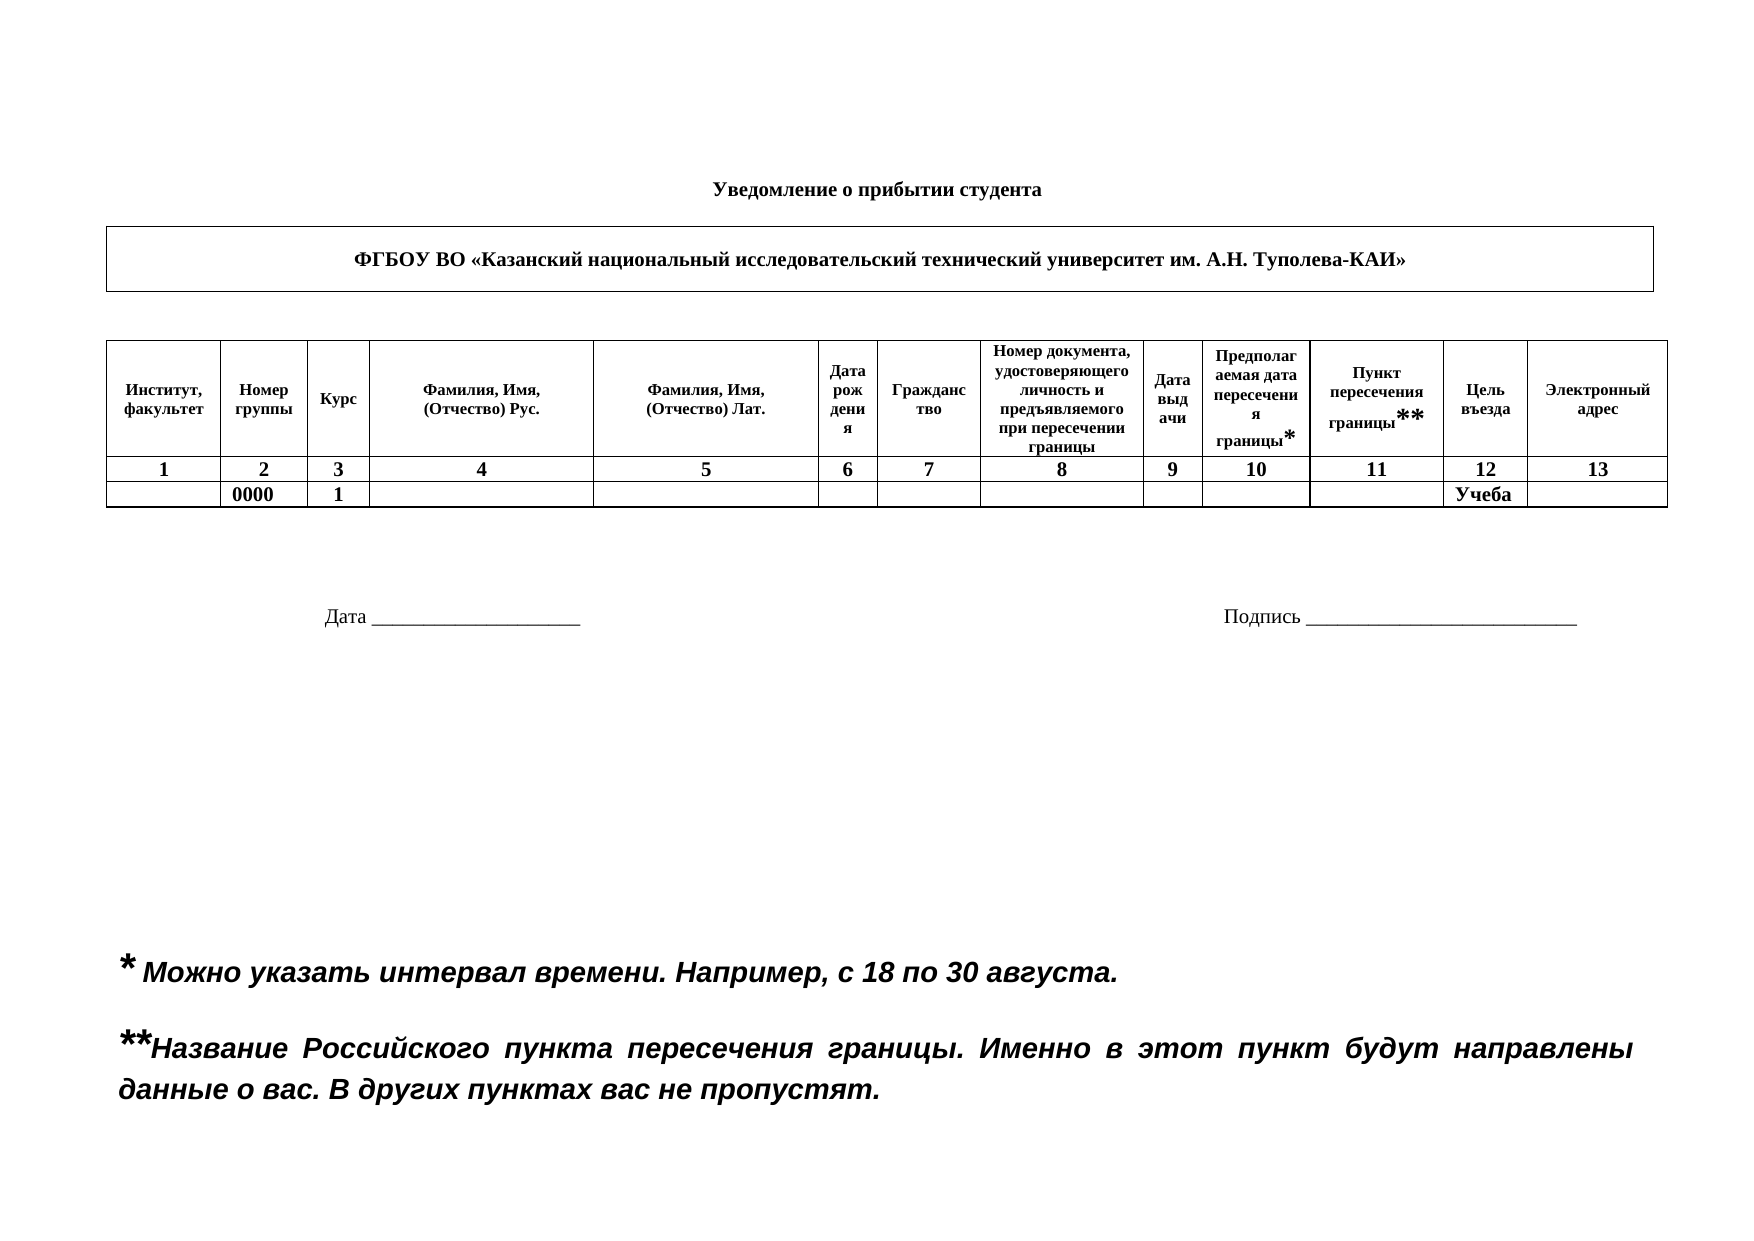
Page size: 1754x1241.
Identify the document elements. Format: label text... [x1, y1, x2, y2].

table_cell 9 [1144, 457, 1202, 481]
table_cell [1203, 482, 1309, 506]
text **Название Российского пункта пересечения границы. Именно в этот пункт будут направлены данные о вас. В других пунктах вас не пропустят. [118, 1019, 1636, 1106]
table_cell 11 [1311, 457, 1443, 481]
table_cell [1528, 482, 1667, 506]
table_cell [1144, 482, 1202, 506]
table_header Фамилия, Имя, (Отчество) Рус. [370, 341, 593, 456]
table_cell 2 [221, 457, 307, 481]
table_header Дата выдачи [1144, 341, 1202, 456]
table_cell 6 [819, 457, 877, 481]
table_header Дата рождения [819, 341, 877, 456]
table_header Фамилия, Имя, (Отчество) Лат. [594, 341, 818, 456]
table_header Номер группы [221, 341, 307, 456]
text Уведомление о прибытии студента [118, 177, 1636, 201]
table_cell 10 [1203, 457, 1309, 481]
table_cell Учеба [1444, 482, 1527, 506]
table_header Гражданство [878, 341, 980, 456]
table_cell 8 [981, 457, 1143, 481]
table_cell 3 [308, 457, 369, 481]
text * Можно указать интервал времени. Например, с 18 по 30 августа. [118, 943, 1636, 991]
table_cell 1 [308, 482, 369, 506]
table_cell 7 [878, 457, 980, 481]
table_header Электронный адрес [1528, 341, 1667, 456]
table_cell 4 [370, 457, 593, 481]
table_cell [981, 482, 1143, 506]
table_cell [878, 482, 980, 506]
text Дата ____________________ Подпись __________________________ [192, 604, 1636, 628]
table_cell [370, 482, 593, 506]
table_cell [1311, 482, 1443, 506]
table_cell 0000 [221, 482, 307, 506]
table_header Курс [308, 341, 369, 456]
table_header Пункт пересечения границы** [1311, 341, 1443, 456]
table_cell 13 [1528, 457, 1667, 481]
table_header ФГБОУ ВО «Казанский национальный исследовательский технический университет им. А.Н. Туполева-КАИ» [107, 227, 1653, 291]
table_header Предполагаемая дата пересечения границы* [1203, 341, 1309, 456]
table_header Номер документа, удостоверяющего личность и предъявляемого при пересечении границы [981, 341, 1143, 456]
table_cell [819, 482, 877, 506]
table_header Институт, факультет [107, 341, 220, 456]
table_cell 5 [594, 457, 818, 481]
table_cell [107, 482, 220, 506]
table_cell 12 [1444, 457, 1527, 481]
table_cell 1 [107, 457, 220, 481]
table_cell [594, 482, 818, 506]
table_header Цель въезда [1444, 341, 1527, 456]
